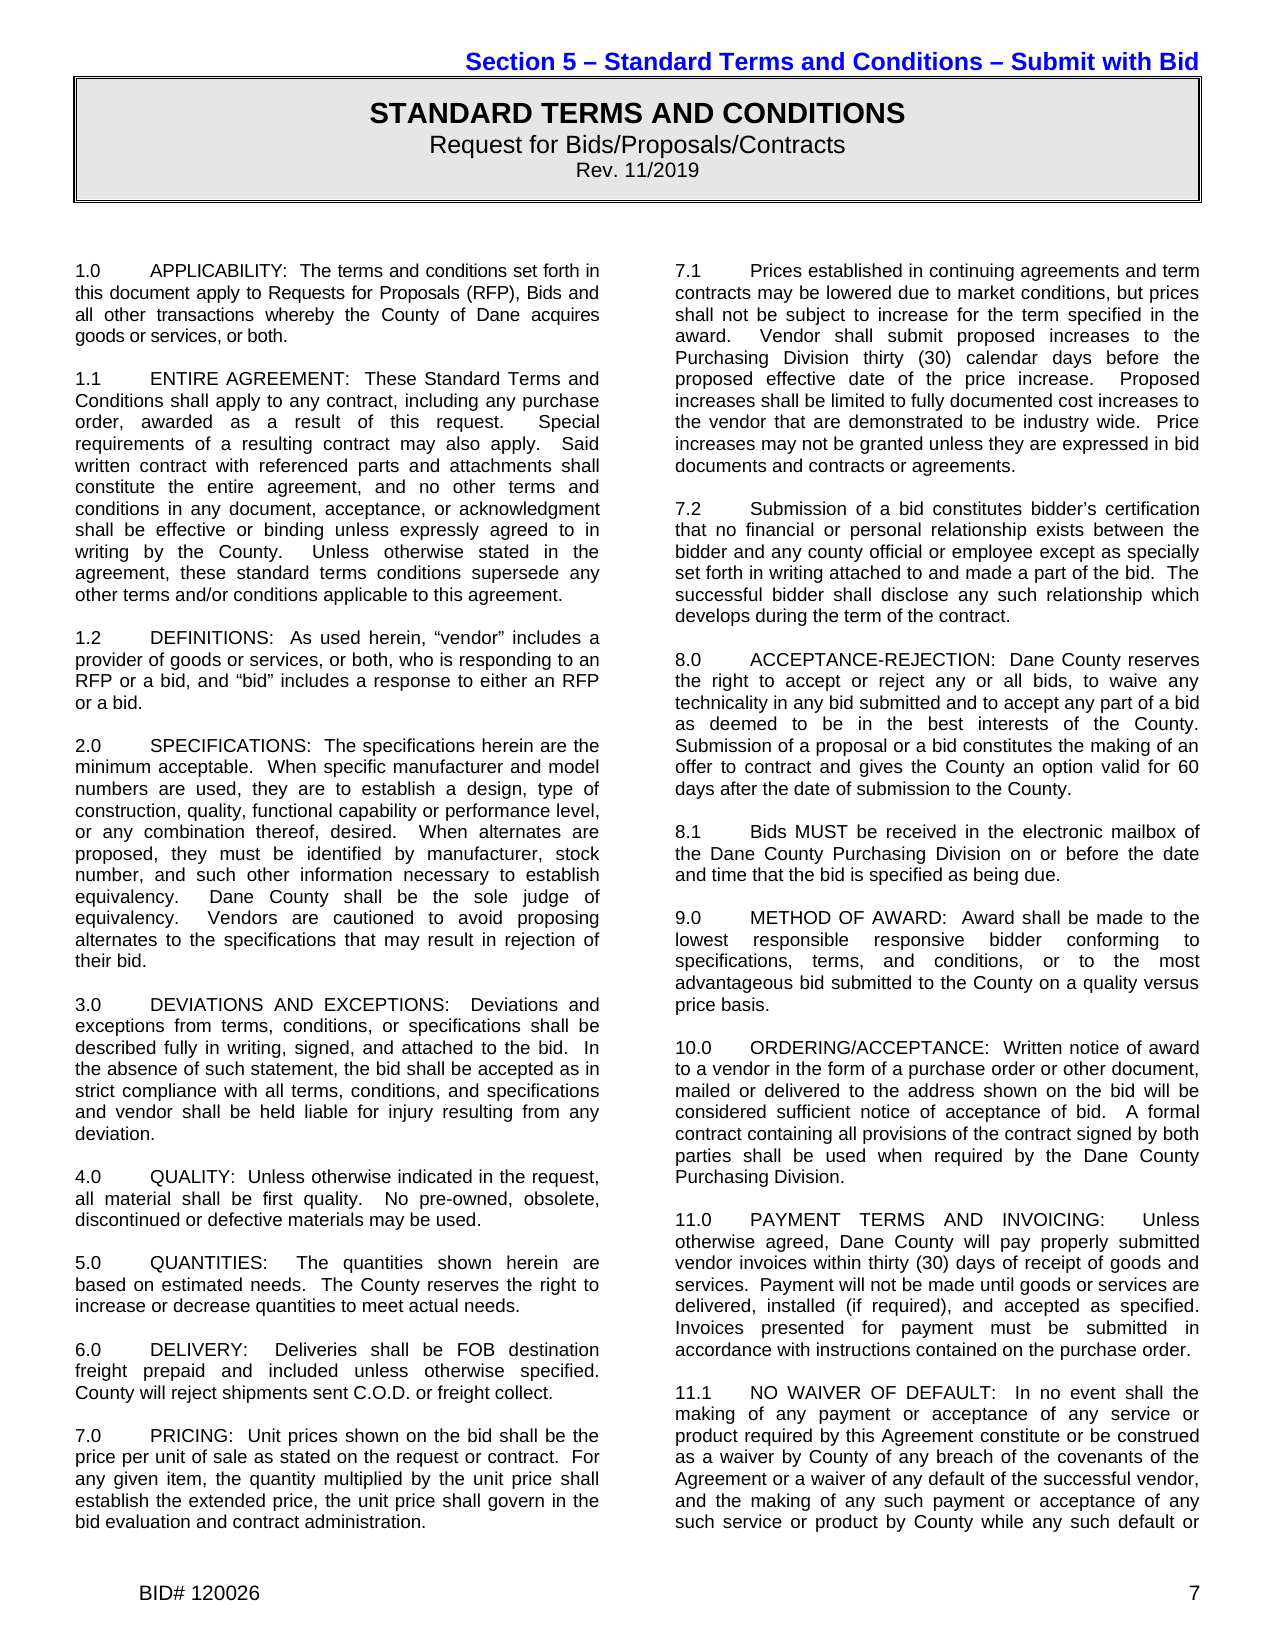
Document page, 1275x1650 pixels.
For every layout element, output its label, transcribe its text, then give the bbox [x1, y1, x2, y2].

text 7.2 Submission of a bid constitutes bidder’s certification that no financial or personal relationship exists between the bidder and any county official or employee except as specially set forth in writing attached to and made a part of the bid. The successful bidder shall disclose any such relationship which develops during the term of the contract. [675, 497, 1200, 627]
table_header STANDARD TERMS AND CONDITIONS Request for Bids/Proposals/Contracts Rev. 11/2019 [77, 79, 1198, 199]
text 1.2 DEFINITIONS: As used herein, “vendor” includes a provider of goods or services, or both, who is responding to an RFP or a bid, and “bid” includes a response to either an RFP or a bid. [75, 627, 600, 713]
text 4.0 QUALITY: Unless otherwise indicated in the request, all material shall be first quality. No pre-owned, obsolete, discontinued or defective materials may be used. [75, 1166, 600, 1231]
text 7.1 Prices established in continuing agreements and term contracts may be lowered due to market conditions, but prices shall not be subject to increase for the term specified in the award. Vendor shall submit proposed increases to the Purchasing Division thirty (30) calendar days before the proposed effective date of the price increase. Proposed increases shall be limited to fully documented cost increases to the vendor that are demonstrated to be industry wide. Price increases may not be granted unless they are expressed in bid documents and contracts or agreements. [675, 260, 1200, 476]
text 9.0 METHOD OF AWARD: Award shall be made to the lowest responsible responsive bidder conforming to specifications, terms, and conditions, or to the most advantageous bid submitted to the County on a quality versus price basis. [675, 907, 1200, 1015]
text 2.0 SPECIFICATIONS: The specifications herein are the minimum acceptable. When specific manufacturer and model numbers are used, they are to establish a design, type of construction, quality, functional capability or performance level, or any combination thereof, desired. When alternates are proposed, they must be identified by manufacturer, stock number, and such other information necessary to establish equivalency. Dane County shall be the sole judge of equivalency. Vendors are cautioned to avoid proposing alternates to the specifications that may result in rejection of their bid. [75, 735, 600, 972]
text 7.0 PRICING: Unit prices shown on the bid shall be the price per unit of sale as stated on the request or contract. For any given item, the quantity multiplied by the unit price shall establish the extended price, the unit price shall govern in the bid evaluation and contract administration. [75, 1425, 600, 1532]
text 10.0 ORDERING/ACCEPTANCE: Written notice of award to a vendor in the form of a purchase order or other document, mailed or delivered to the address shown on the bid will be considered sufficient notice of acceptance of bid. A formal contract containing all provisions of the contract signed by both parties shall be used when required by the Dane County Purchasing Division. [675, 1037, 1200, 1187]
text 1.1 ENTIRE AGREEMENT: These Standard Terms and Conditions shall apply to any contract, including any purchase order, awarded as a result of this request. Special requirements of a resulting contract may also apply. Said written contract with referenced parts and attachments shall constitute the entire agreement, and no other terms and conditions in any document, acceptance, or acknowledgment shall be effective or binding unless expressly agreed to in writing by the County. Unless otherwise stated in the agreement, these standard terms conditions supersede any other terms and/or conditions applicable to this agreement. [75, 368, 600, 605]
text 1.0 APPLICABILITY: The terms and conditions set forth in this document apply to Requests for Proposals (RFP), Bids and all other transactions whereby the County of Dane acquires goods or services, or both. [75, 260, 600, 347]
text 8.1 Bids MUST be received in the electronic mailbox of the Dane County Purchasing Division on or before the date and time that the bid is specified as being due. [675, 821, 1200, 886]
text 6.0 DELIVERY: Deliveries shall be FOB destination freight prepaid and included unless otherwise specified. County will reject shipments sent C.O.D. or freight collect. [75, 1338, 600, 1403]
text 5.0 QUANTITIES: The quantities shown herein are based on estimated needs. The County reserves the right to increase or decrease quantities to meet actual needs. [75, 1252, 600, 1317]
text 3.0 DEVIATIONS AND EXCEPTIONS: Deviations and exceptions from terms, conditions, or specifications shall be described fully in writing, signed, and attached to the bid. In the absence of such statement, the bid shall be accepted as in strict compliance with all terms, conditions, and specifications and vendor shall be held liable for injury resulting from any deviation. [75, 993, 600, 1144]
text 11.0 PAYMENT TERMS AND INVOICING: Unless otherwise agreed, Dane County will pay properly submitted vendor invoices within thirty (30) days of receipt of goods and services. Payment will not be made until goods or services are delivered, installed (if required), and accepted as specified. Invoices presented for payment must be submitted in accordance with instructions contained on the purchase order. [675, 1209, 1200, 1360]
text 8.0 ACCEPTANCE-REJECTION: Dane County reserves the right to accept or reject any or all bids, to waive any technicality in any bid submitted and to accept any part of a bid as deemed to be in the best interests of the County. Submission of a proposal or a bid constitutes the making of an offer to contract and gives the County an option valid for 60 days after the date of submission to the County. [675, 648, 1200, 799]
